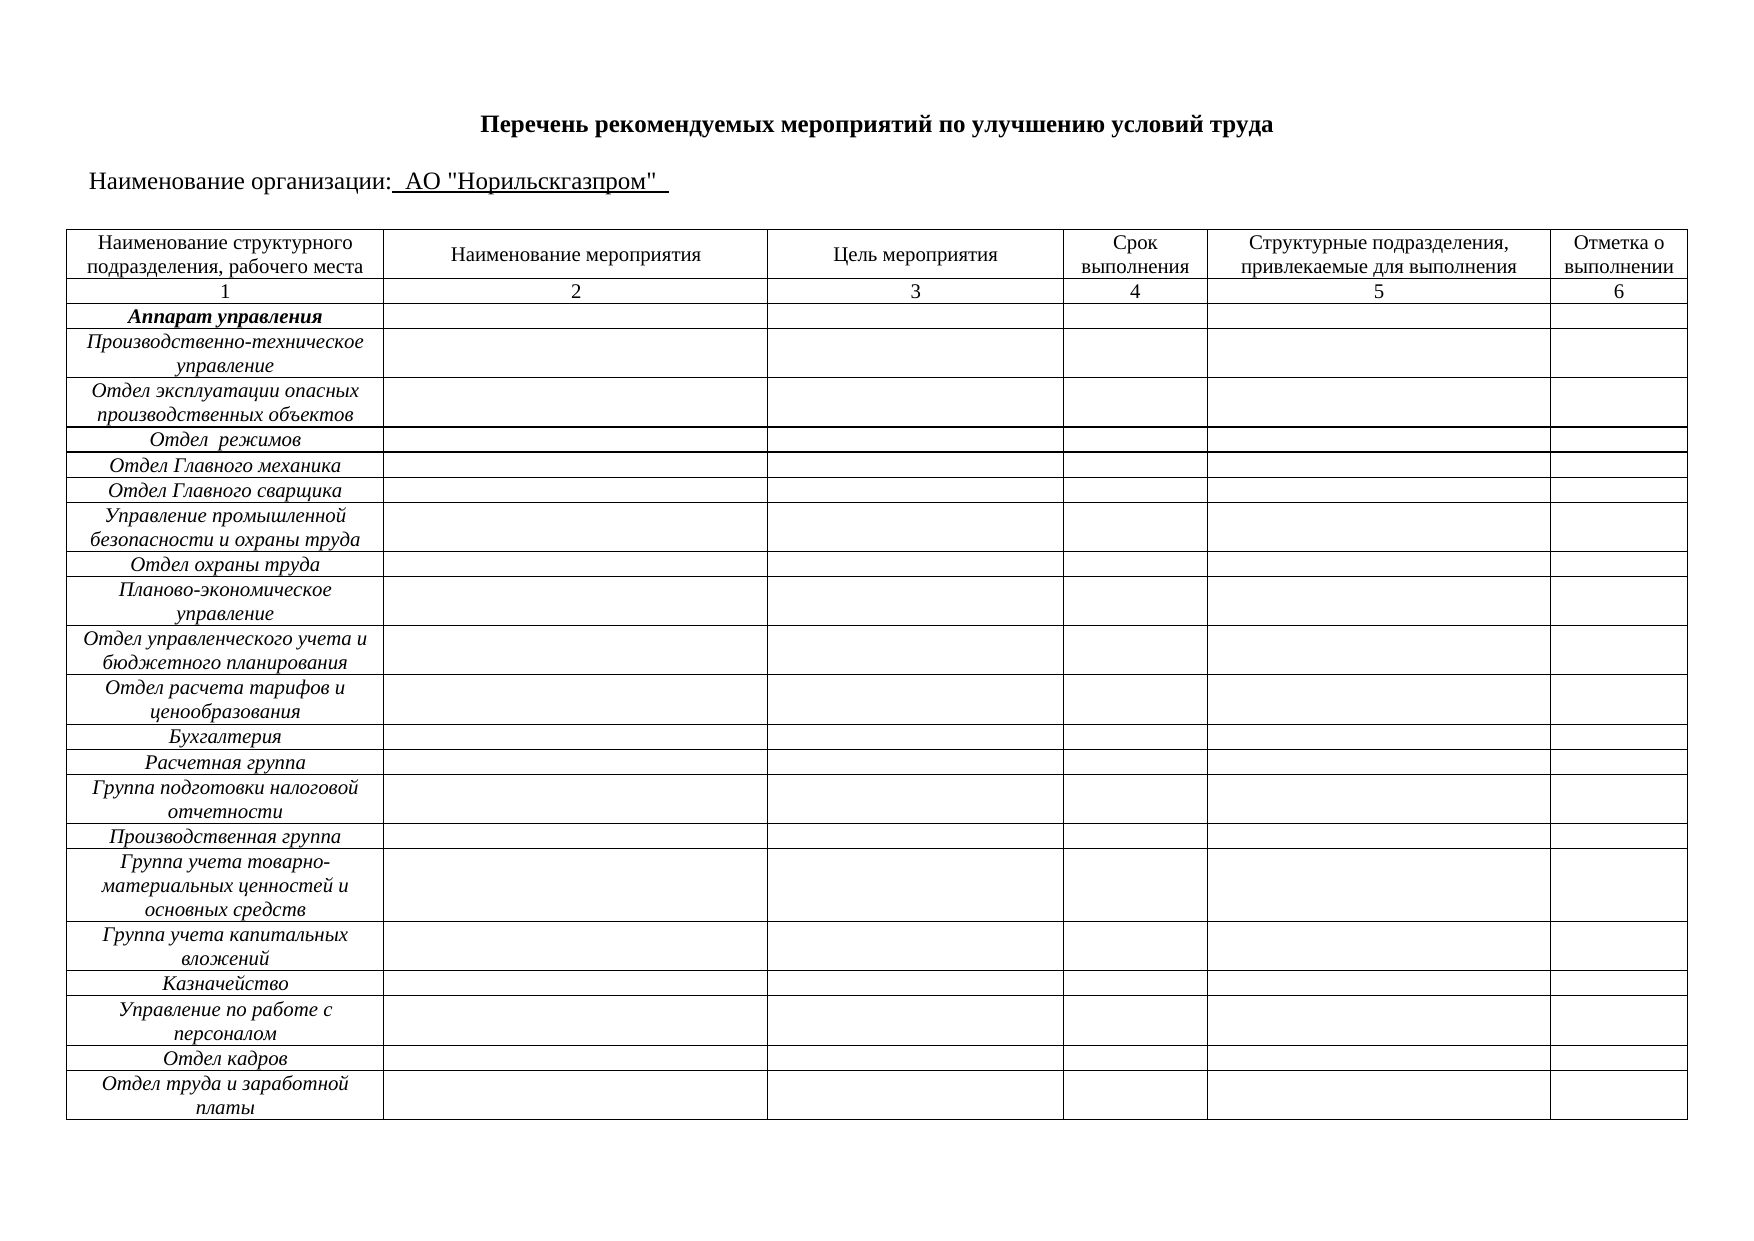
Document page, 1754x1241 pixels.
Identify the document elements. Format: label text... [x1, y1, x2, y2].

table_cell [1064, 329, 1207, 377]
table_cell [384, 478, 767, 502]
table_cell [1208, 453, 1550, 477]
table_cell Отдел Главного механика [67, 453, 383, 477]
table_cell [1064, 725, 1207, 748]
table_cell [1551, 1071, 1687, 1119]
table_cell [384, 725, 767, 748]
table_cell [768, 478, 1063, 502]
table_cell [768, 824, 1063, 848]
table_cell [1208, 1071, 1550, 1119]
table_cell 1 [67, 279, 383, 303]
table_cell [1064, 675, 1207, 723]
table_header Отметка о выполнении [1551, 230, 1687, 278]
table_cell [1208, 1046, 1550, 1070]
table_cell [1551, 824, 1687, 848]
table_cell [1208, 675, 1550, 723]
table_cell [1551, 1046, 1687, 1070]
table_cell [1064, 750, 1207, 774]
table_cell [1064, 378, 1207, 426]
table_cell 2 [384, 279, 767, 303]
table_header Цель мероприятия [768, 230, 1063, 278]
table_cell [768, 453, 1063, 477]
table_cell [768, 1046, 1063, 1070]
text Наименование организации: АО "Норильскгазпром" [89, 166, 1665, 195]
table_cell [384, 775, 767, 823]
text Перечень рекомендуемых мероприятий по улучшению условий труда [89, 109, 1665, 138]
table_cell [1208, 971, 1550, 995]
table_cell [1208, 626, 1550, 674]
table_cell [1064, 775, 1207, 823]
table_cell [768, 626, 1063, 674]
table_cell [768, 922, 1063, 970]
table_cell [1208, 478, 1550, 502]
table_cell Группа учета товарно-материальных ценностей и основных средств [67, 849, 383, 921]
table_cell [384, 428, 767, 451]
table_cell Планово-экономическое управление [67, 577, 383, 625]
table_cell [1064, 849, 1207, 921]
table_cell [1551, 775, 1687, 823]
table_cell [768, 849, 1063, 921]
table_cell [768, 750, 1063, 774]
table_cell [1208, 378, 1550, 426]
table_cell [1208, 552, 1550, 576]
table_cell 6 [1551, 279, 1687, 303]
table_cell [768, 378, 1063, 426]
table_cell 4 [1064, 279, 1207, 303]
table_cell [1551, 922, 1687, 970]
table_cell [384, 750, 767, 774]
table_cell Отдел труда и заработной платы [67, 1071, 383, 1119]
table_cell [384, 922, 767, 970]
table_cell [1064, 453, 1207, 477]
table_cell Казначейство [67, 971, 383, 995]
table_cell [1208, 304, 1550, 328]
table_cell [1064, 971, 1207, 995]
table_cell Управление промышленной безопасности и охраны труда [67, 503, 383, 551]
table_cell [1551, 428, 1687, 451]
table_cell [1064, 478, 1207, 502]
table_cell Отдел охраны труда [67, 552, 383, 576]
table_cell Бухгалтерия [67, 725, 383, 748]
table_cell [768, 971, 1063, 995]
table_cell [1208, 329, 1550, 377]
table_cell [1551, 453, 1687, 477]
table_cell [768, 725, 1063, 748]
table_cell 5 [1208, 279, 1550, 303]
table_cell Производственно-техническое управление [67, 329, 383, 377]
table_cell [1551, 849, 1687, 921]
table_cell Управление по работе с персоналом [67, 996, 383, 1044]
table_header Структурные подразделения, привлекаемые для выполнения [1208, 230, 1550, 278]
table_cell [1551, 304, 1687, 328]
table_cell [768, 1071, 1063, 1119]
table_cell [384, 1071, 767, 1119]
table_cell [384, 1046, 767, 1070]
table_cell [384, 971, 767, 995]
table_cell [768, 503, 1063, 551]
table_cell [1551, 626, 1687, 674]
table_cell [384, 675, 767, 723]
table_cell Отдел режимов [67, 428, 383, 451]
table_cell [1208, 849, 1550, 921]
table_cell [1064, 577, 1207, 625]
table_cell [768, 775, 1063, 823]
table_cell [384, 824, 767, 848]
table_cell [384, 453, 767, 477]
table_cell [1551, 971, 1687, 995]
table_cell [1551, 675, 1687, 723]
table_cell [1551, 378, 1687, 426]
table_cell [1208, 503, 1550, 551]
table_cell Аппарат управления [67, 304, 383, 328]
table_cell [768, 996, 1063, 1044]
table_cell [384, 304, 767, 328]
table_cell [768, 428, 1063, 451]
table_cell [1064, 922, 1207, 970]
table_cell [384, 626, 767, 674]
table_cell Отдел кадров [67, 1046, 383, 1070]
table_cell 3 [768, 279, 1063, 303]
table_cell [1064, 1071, 1207, 1119]
table_cell Производственная группа [67, 824, 383, 848]
table_header Срок выполнения [1064, 230, 1207, 278]
table_cell Отдел управленческого учета и бюджетного планирования [67, 626, 383, 674]
table_cell [1551, 552, 1687, 576]
table_cell [1208, 922, 1550, 970]
table_cell [768, 675, 1063, 723]
table_cell [384, 503, 767, 551]
table_cell [1208, 428, 1550, 451]
table_cell [1208, 725, 1550, 748]
table_cell [768, 552, 1063, 576]
table_cell [1551, 577, 1687, 625]
table_cell [1064, 428, 1207, 451]
table_cell [1551, 329, 1687, 377]
table_cell [384, 849, 767, 921]
table_cell [1064, 626, 1207, 674]
table_cell [1064, 996, 1207, 1044]
table_header Наименование мероприятия [384, 230, 767, 278]
table_cell Отдел расчета тарифов и ценообразования [67, 675, 383, 723]
table_cell [1064, 1046, 1207, 1070]
table_cell [1551, 478, 1687, 502]
table_cell [1208, 775, 1550, 823]
table_cell Группа учета капитальных вложений [67, 922, 383, 970]
table_cell Расчетная группа [67, 750, 383, 774]
table_cell [768, 577, 1063, 625]
table_cell [1064, 824, 1207, 848]
table_cell [768, 329, 1063, 377]
table_cell [1551, 503, 1687, 551]
table_cell [1208, 577, 1550, 625]
table_cell [1551, 750, 1687, 774]
table_cell [384, 577, 767, 625]
table_cell Отдел эксплуатации опасных производственных объектов [67, 378, 383, 426]
table_cell [1064, 552, 1207, 576]
table_cell [1064, 503, 1207, 551]
table_cell [1551, 996, 1687, 1044]
table_cell [384, 378, 767, 426]
table_cell [1208, 750, 1550, 774]
table_cell [1208, 996, 1550, 1044]
table_cell [384, 996, 767, 1044]
table_cell [384, 552, 767, 576]
table_cell [768, 304, 1063, 328]
table_cell Группа подготовки налоговой отчетности [67, 775, 383, 823]
table_cell [384, 329, 767, 377]
table_cell [1551, 725, 1687, 748]
table_header Наименование структурного подразделения, рабочего места [67, 230, 383, 278]
table_cell Отдел Главного сварщика [67, 478, 383, 502]
table_cell [1064, 304, 1207, 328]
table_cell [1208, 824, 1550, 848]
